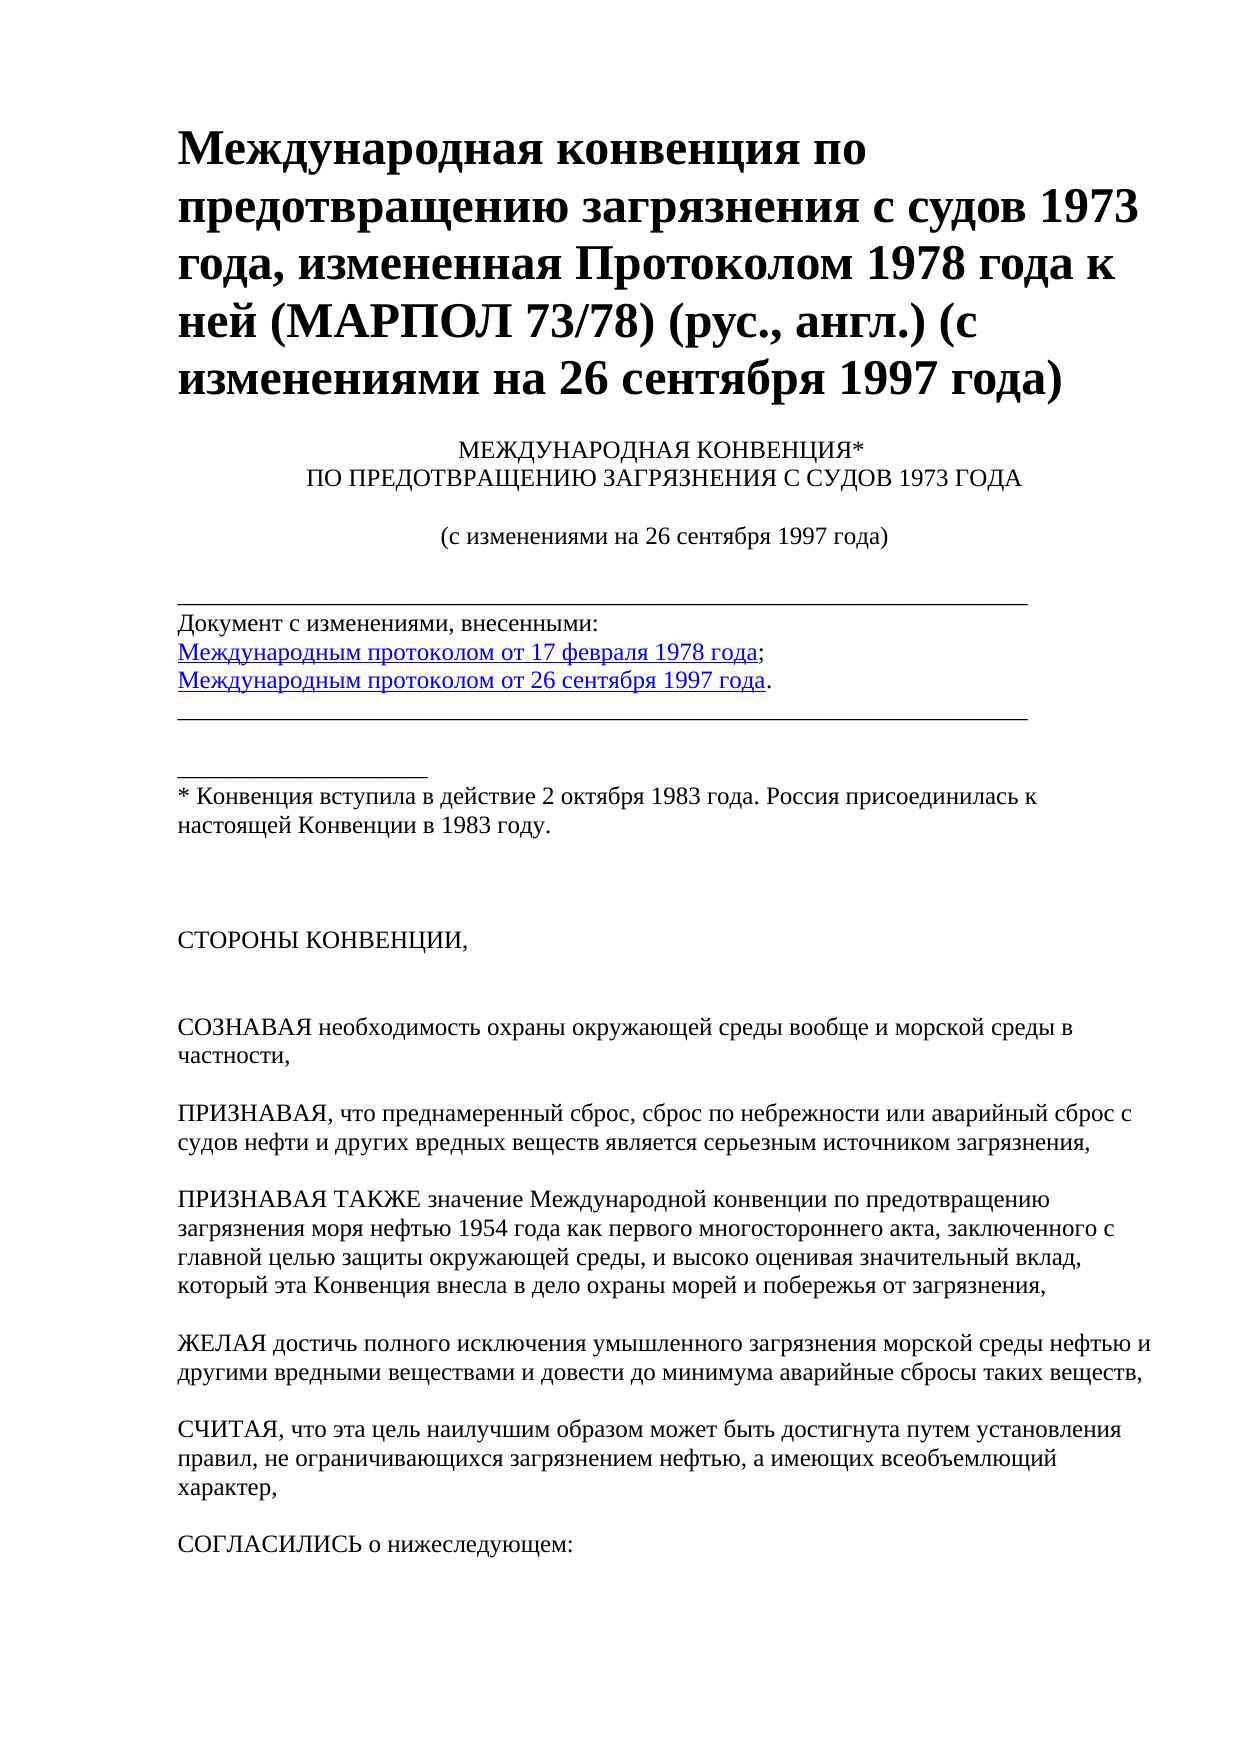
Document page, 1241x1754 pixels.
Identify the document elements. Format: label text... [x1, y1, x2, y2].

text МЕЖДУНАРОДНАЯ КОНВЕНЦИЯ* ПО ПРЕДОТВРАЩЕНИЮ ЗАГРЯЗНЕНИЯ С СУДОВ 1973 ГОДА [177, 435, 1152, 492]
text СОЗНАВАЯ необходимость охраны окружающей среды вообще и морской среды в частности, ПРИЗНАВАЯ, что преднамеренный сброс, сброс по небрежности или аварийный сброс с судов нефти и других вредных веществ является серьезным источником загрязнения, ПРИЗНАВАЯ ТАКЖЕ значение Международной конвенции по предотвращению загрязнения моря нефтью 1954 года как первого многостороннего акта, заключенного с главной целью защиты окружающей среды, и высоко оценивая значительный вклад, который эта Конвенция внесла в дело охраны морей и побережья от загрязнения, ЖЕЛАЯ достичь полного исключения умышленного загрязнения морской среды нефтью и другими вредными веществами и довести до минимума аварийные сбросы таких веществ, СЧИТАЯ, что эта цель наилучшим образом может быть достигнута путем установления правил, не ограничивающихся загрязнением нефтью, а имеющих всеобъемлющий характер, СОГЛАСИЛИСЬ о нижеследующем: [177, 983, 1152, 1586]
text Международная конвенция по предотвращению загрязнения с судов 1973 года, измененная Протоколом 1978 года к ней (МАРПОЛ 73/78) (рус., англ.) (с изменениями на 26 сентября 1997 года) [177, 118, 1152, 406]
text ____________________________________________________________________ Документ с изменениями, внесенными: Международным протоколом от 17 февраля 1978 года; Международным протоколом от 26 сентября 1997 года. ____________________________________________________________________ [177, 579, 1152, 723]
text СТОРОНЫ КОНВЕНЦИИ, [177, 868, 1152, 954]
text (с изменениями на 26 сентября 1997 года) [177, 521, 1152, 550]
text ____________________ * Конвенция вступила в действие 2 октября 1983 года. Россия присоединилась к настоящей Конвенции в 1983 году. [177, 752, 1152, 838]
